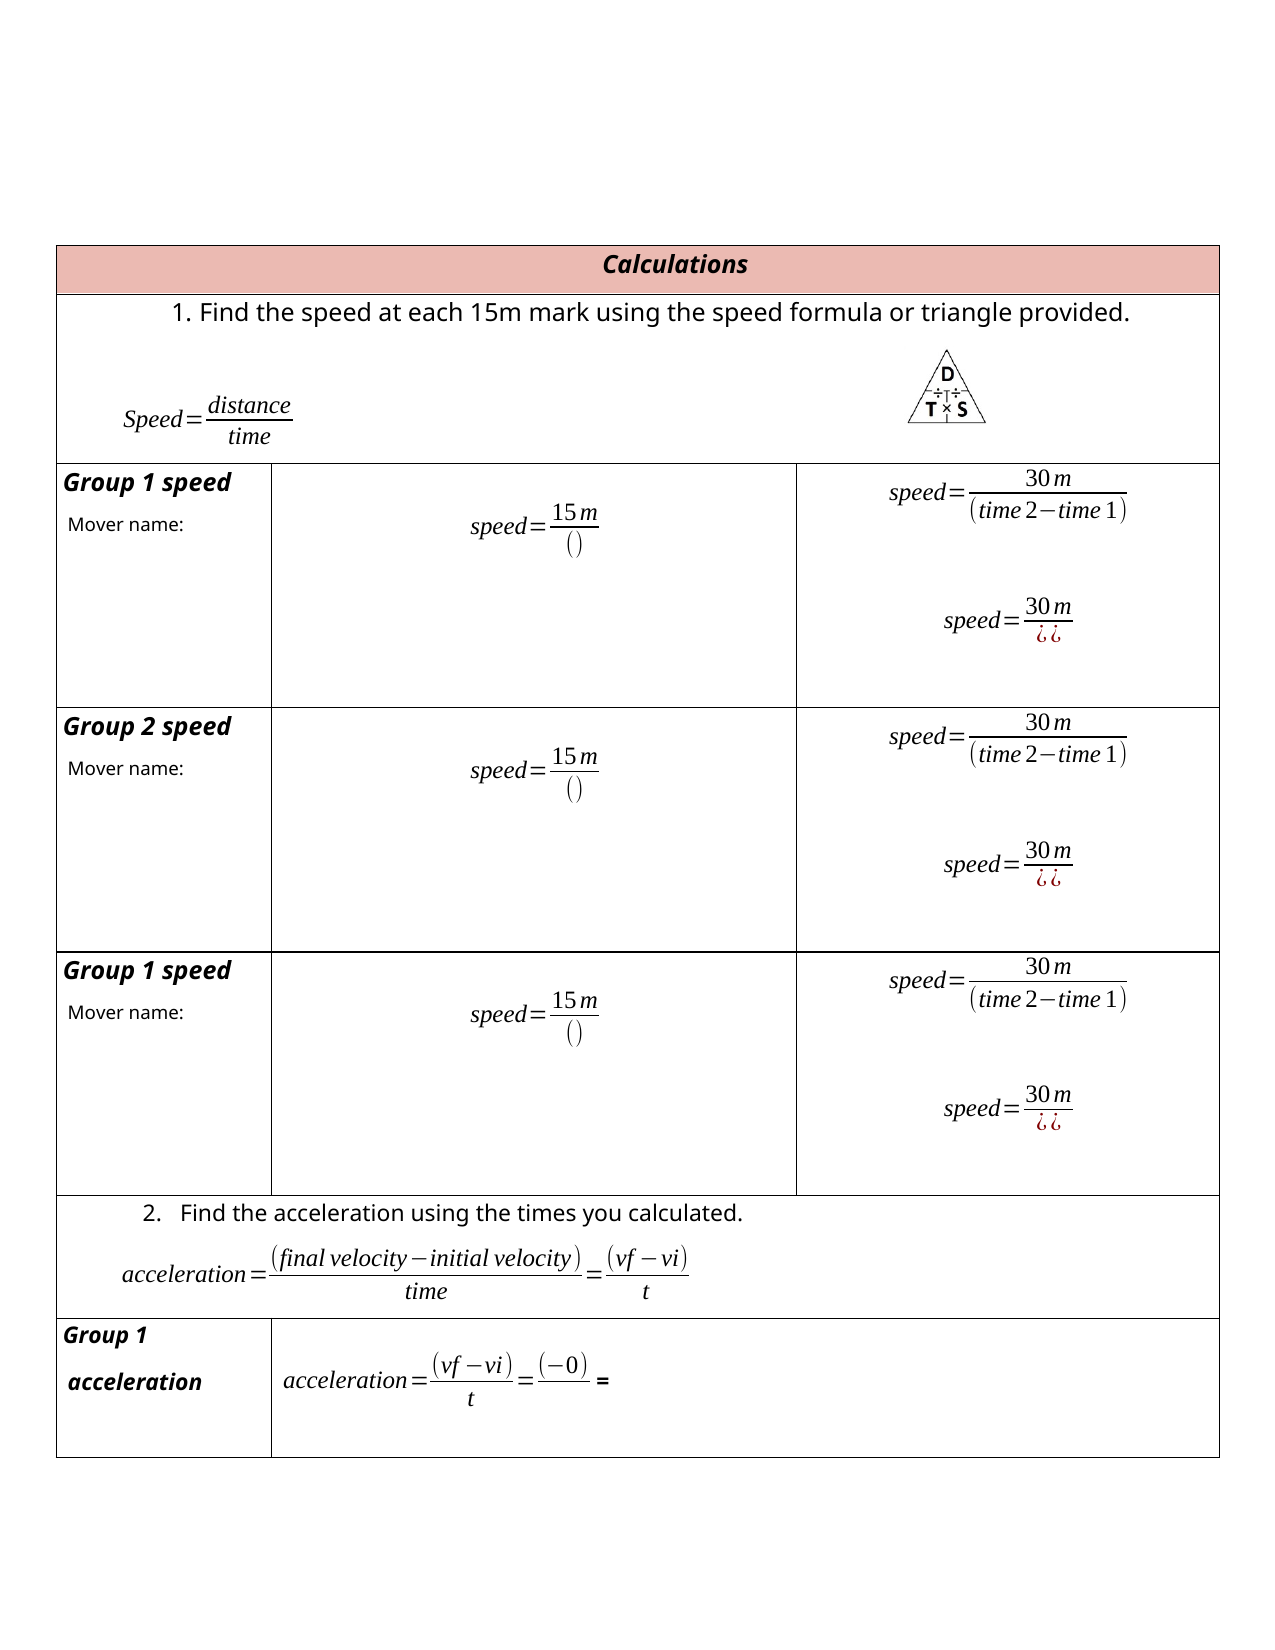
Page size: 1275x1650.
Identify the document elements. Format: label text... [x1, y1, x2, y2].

table_cell = [272, 1319, 1219, 1457]
table_cell [272, 953, 796, 1195]
table_cell Group 1 acceleration [57, 1319, 271, 1457]
table_cell Find the acceleration using the times you calculated. [57, 1196, 1219, 1318]
table_cell Find the speed at each 15m mark using the speed formula or triangle provided. [57, 295, 1219, 463]
table_cell Group 1 speed Mover name: [57, 953, 271, 1195]
table_cell [272, 464, 796, 707]
table_header Calculations [57, 246, 1219, 293]
table_cell [797, 464, 1219, 707]
table_cell Group 2 speed Mover name: [57, 708, 271, 951]
table_cell [797, 708, 1219, 951]
table_cell [272, 708, 796, 951]
table_cell Group 1 speed Mover name: [57, 464, 271, 707]
picture [904, 346, 988, 425]
table_cell [797, 953, 1219, 1195]
